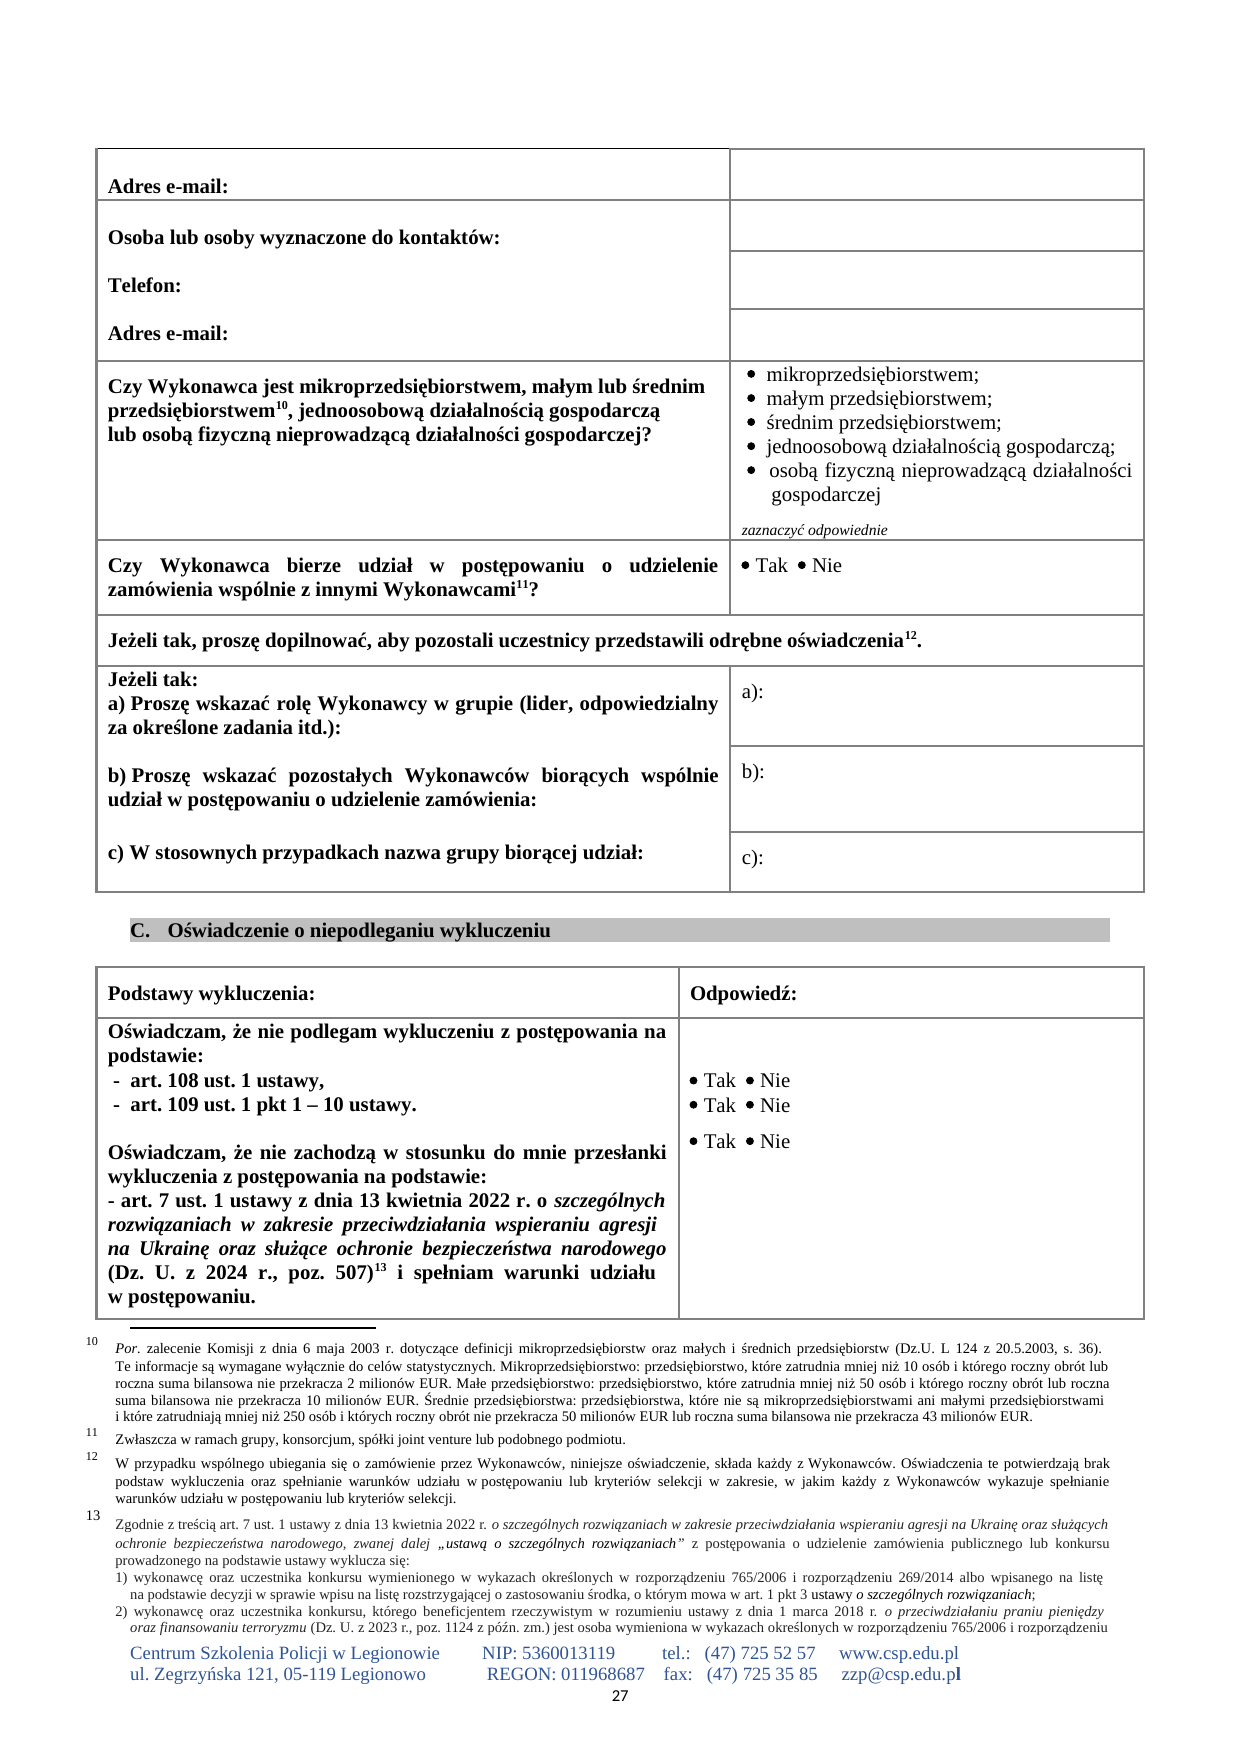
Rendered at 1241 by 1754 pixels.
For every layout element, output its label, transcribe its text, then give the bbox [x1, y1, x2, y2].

table_cell [731, 310, 1143, 360]
table_cell [731, 150, 1143, 199]
table_header Podstawy wykluczenia: [98, 968, 678, 1017]
table_cell a): [731, 667, 1143, 745]
table_header Odpowiedź: [680, 968, 1143, 1017]
table_cell b): [731, 747, 1143, 831]
table_cell Tak Nie Tak Nie Tak Nie [680, 1019, 1143, 1317]
table_cell mikroprzedsiębiorstwem; małym przedsiębiorstwem; średnim przedsiębiorstwem; jednoosobową działalnością gospodarczą; osobą fizyczną nieprowadzącą działalności gospodarczej zaznaczyć odpowiednie [731, 362, 1143, 538]
table_cell Oświadczam, że nie podlegam wykluczeniu z postępowania na podstawie: - art. 108 ust. 1 ustawy, - art. 109 ust. 1 pkt 1 – 10 ustawy. Oświadczam, że nie zachodzą w stosunku do mnie przesłanki wykluczenia z postępowania na podstawie: - art. 7 ust. 1 ustawy z dnia 13 kwietnia 2022 r. o szczególnych rozwiązaniach w zakresie przeciwdziałania wspieraniu agresji na Ukrainę oraz służące ochronie bezpieczeństwa narodowego (Dz. U. z 2024 r., poz. 507) i spełniam warunki udziału w postępowaniu. [98, 1019, 678, 1317]
table_cell Osoba lub osoby wyznaczone do kontaktów: Telefon: Adres e-mail: [98, 201, 729, 360]
table_cell [731, 252, 1143, 308]
table_cell Jeżeli tak, proszę dopilnować, aby pozostali uczestnicy przedstawili odrębne oświadczenia. [98, 616, 1143, 665]
table_cell Tak Nie [731, 541, 1143, 614]
table_cell Czy Wykonawca jest mikroprzedsiębiorstwem, małym lub średnim przedsiębiorstwem, jednoosobową działalnością gospodarczą lub osobą fizyczną nieprowadzącą działalności gospodarczej? [98, 362, 729, 538]
table_cell [731, 201, 1143, 250]
list Oświadczenie o niepodleganiu wykluczeniu [130, 918, 1110, 942]
table_cell c): [731, 833, 1143, 891]
table_cell Jeżeli tak: a) Proszę wskazać rolę Wykonawcy w grupie (lider, odpowiedzialny za określone zadania itd.): b) Proszę wskazać pozostałych Wykonawców biorących wspólnie udział w postępowaniu o udzielenie zamówienia: c) W stosownych przypadkach nazwa grupy biorącej udział: [98, 667, 729, 891]
table_cell Czy Wykonawca bierze udział w postępowaniu o udzielenie zamówienia wspólnie z innymi Wykonawcami? [98, 541, 729, 614]
